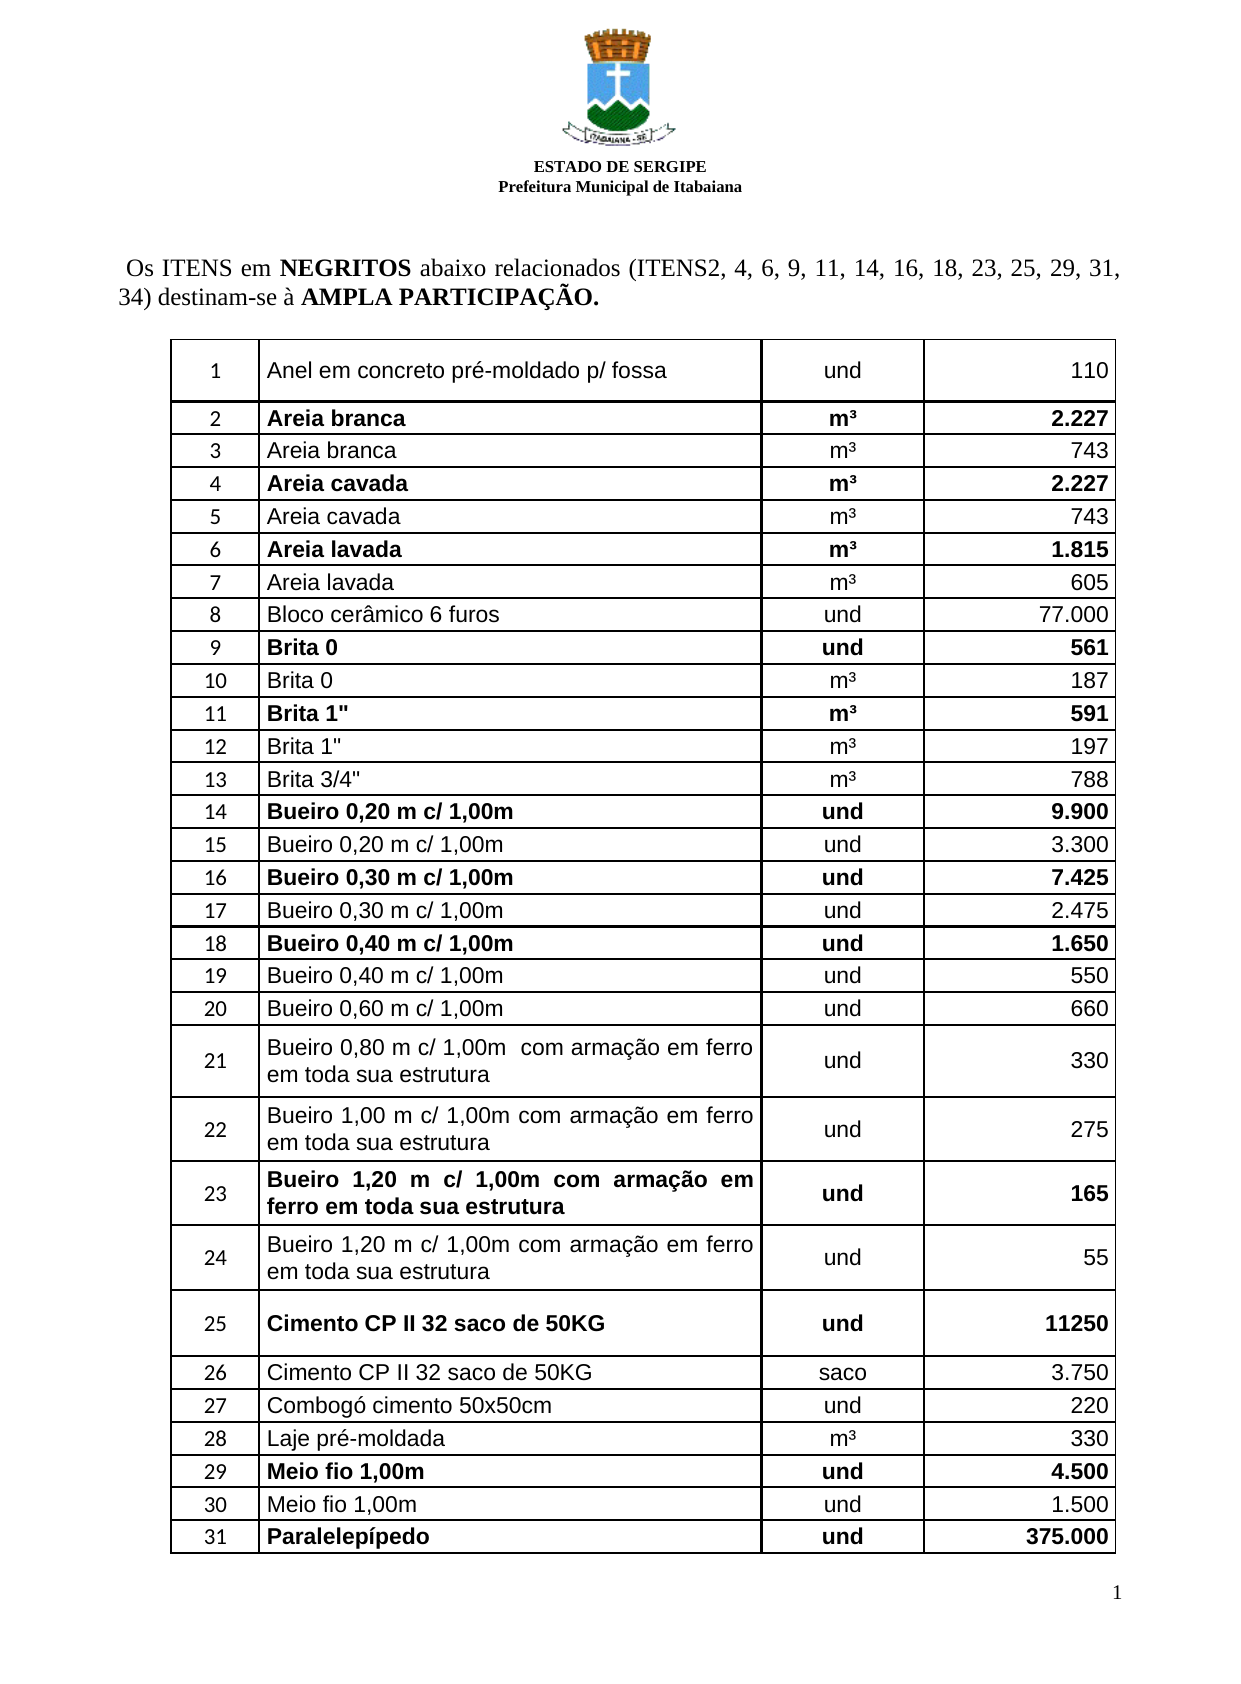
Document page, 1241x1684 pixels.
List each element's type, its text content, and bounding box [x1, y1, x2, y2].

table_cell Brita 1" [260, 698, 760, 728]
table_cell Brita 0 [260, 665, 760, 696]
table_cell 28 [172, 1423, 258, 1453]
table_cell und [763, 632, 923, 663]
table_cell 2.227 [925, 403, 1115, 433]
table_header 110 [925, 340, 1115, 400]
table_cell Meio fio 1,00m [260, 1488, 760, 1519]
table_cell Cimento CP II 32 saco de 50KG [260, 1291, 760, 1355]
table_cell m³ [763, 435, 923, 466]
table_cell 4 [172, 468, 258, 499]
table_cell 26 [172, 1357, 258, 1388]
table_cell 330 [925, 1423, 1115, 1453]
table_cell Bueiro 0,40 m c/ 1,00m [260, 928, 760, 958]
table_cell Meio fio 1,00m [260, 1456, 760, 1486]
table_cell 5 [172, 501, 258, 532]
table_cell 23 [172, 1162, 258, 1224]
table_cell Bueiro 0,20 m c/ 1,00m [260, 829, 760, 860]
table_cell und [763, 862, 923, 892]
table_cell 30 [172, 1488, 258, 1519]
table_cell Bueiro 1,20 m c/ 1,00m com armação em ferro em toda sua estrutura [260, 1162, 760, 1224]
table_cell Bueiro 0,20 m c/ 1,00m [260, 796, 760, 827]
table_cell 6 [172, 534, 258, 564]
table_cell Bueiro 0,60 m c/ 1,00m [260, 993, 760, 1024]
table_cell 2.227 [925, 468, 1115, 499]
table_cell 20 [172, 993, 258, 1024]
table_cell Bueiro 0,40 m c/ 1,00m [260, 960, 760, 991]
table_cell 3.750 [925, 1357, 1115, 1388]
table_cell und [763, 1521, 923, 1552]
table_cell Areia lavada [260, 566, 760, 597]
table_cell 27 [172, 1390, 258, 1421]
table_cell m³ [763, 763, 923, 794]
table_header und [763, 340, 923, 400]
table_cell 187 [925, 665, 1115, 696]
table_cell Areia cavada [260, 501, 760, 532]
table_header 1 [172, 340, 258, 400]
table_cell m³ [763, 698, 923, 728]
table_cell und [763, 796, 923, 827]
table_cell Areia lavada [260, 534, 760, 564]
table_cell 11250 [925, 1291, 1115, 1355]
table_header Anel em concreto pré-moldado p/ fossa [260, 340, 760, 400]
table_cell 19 [172, 960, 258, 991]
table_cell 7.425 [925, 862, 1115, 892]
table_cell und [763, 960, 923, 991]
table_cell 2 [172, 403, 258, 433]
table_cell 77.000 [925, 599, 1115, 630]
table_cell 1.815 [925, 534, 1115, 564]
table_cell Bueiro 0,30 m c/ 1,00m [260, 862, 760, 892]
table_cell Areia cavada [260, 468, 760, 499]
table_cell und [763, 829, 923, 860]
table_cell Cimento CP II 32 saco de 50KG [260, 1357, 760, 1388]
table_cell und [763, 1291, 923, 1355]
table_cell und [763, 1390, 923, 1421]
table_cell 17 [172, 895, 258, 925]
table_cell und [763, 993, 923, 1024]
table_cell 10 [172, 665, 258, 696]
table_cell m³ [763, 534, 923, 564]
table_cell 11 [172, 698, 258, 728]
table_cell 561 [925, 632, 1115, 663]
table_cell 21 [172, 1026, 258, 1096]
table_cell 2.475 [925, 895, 1115, 925]
table_cell Combogó cimento 50x50cm [260, 1390, 760, 1421]
table_cell 1.650 [925, 928, 1115, 958]
table_cell Bueiro 0,80 m c/ 1,00m com armação em ferro em toda sua estrutura [260, 1026, 760, 1096]
table_cell 16 [172, 862, 258, 892]
table_cell Areia branca [260, 435, 760, 466]
table_cell 743 [925, 501, 1115, 532]
table_cell Bueiro 1,00 m c/ 1,00m com armação em ferro em toda sua estrutura [260, 1098, 760, 1160]
table_cell m³ [763, 501, 923, 532]
table_cell 743 [925, 435, 1115, 466]
table_cell m³ [763, 731, 923, 761]
table_cell 165 [925, 1162, 1115, 1224]
table_cell 330 [925, 1026, 1115, 1096]
table_cell Laje pré-moldada [260, 1423, 760, 1453]
table_cell Bueiro 0,30 m c/ 1,00m [260, 895, 760, 925]
table_cell 25 [172, 1291, 258, 1355]
table_cell 15 [172, 829, 258, 860]
table_cell m³ [763, 665, 923, 696]
table_cell 591 [925, 698, 1115, 728]
table_cell und [763, 599, 923, 630]
table_cell 3 [172, 435, 258, 466]
table_cell und [763, 1226, 923, 1289]
picture [556, 17, 684, 158]
table_cell 22 [172, 1098, 258, 1160]
table_cell Paralelepípedo [260, 1521, 760, 1552]
table_cell 9 [172, 632, 258, 663]
table_cell Brita 0 [260, 632, 760, 663]
table_cell 8 [172, 599, 258, 630]
table_cell 550 [925, 960, 1115, 991]
table_cell und [763, 1026, 923, 1096]
table_cell Areia branca [260, 403, 760, 433]
table_cell Bloco cerâmico 6 furos [260, 599, 760, 630]
table_cell und [763, 1162, 923, 1224]
table_cell m³ [763, 1423, 923, 1453]
table_cell 220 [925, 1390, 1115, 1421]
table_cell saco [763, 1357, 923, 1388]
table_cell und [763, 1098, 923, 1160]
table_cell 660 [925, 993, 1115, 1024]
table_cell 605 [925, 566, 1115, 597]
table_cell Brita 1" [260, 731, 760, 761]
table_cell 375.000 [925, 1521, 1115, 1552]
table_cell 788 [925, 763, 1115, 794]
table_cell 18 [172, 928, 258, 958]
table_cell und [763, 1488, 923, 1519]
table_cell 3.300 [925, 829, 1115, 860]
table_cell 7 [172, 566, 258, 597]
table_cell Bueiro 1,20 m c/ 1,00m com armação em ferro em toda sua estrutura [260, 1226, 760, 1289]
table_cell m³ [763, 468, 923, 499]
table_cell und [763, 895, 923, 925]
table_cell m³ [763, 403, 923, 433]
table_cell 29 [172, 1456, 258, 1486]
table_cell 197 [925, 731, 1115, 761]
table_cell 55 [925, 1226, 1115, 1289]
table_cell 13 [172, 763, 258, 794]
table_cell 12 [172, 731, 258, 761]
table_cell 1.500 [925, 1488, 1115, 1519]
text Os ITENS em NEGRITOS abaixo relacionados (ITENS2, 4, 6, 9, 11, 14, 16, 18, 23, 25, 29, 31, 34) destinam-se à AMPLA PARTICIPAÇÃO. [118, 253, 1122, 311]
table_cell und [763, 1456, 923, 1486]
table_cell und [763, 928, 923, 958]
table_cell Brita 3/4" [260, 763, 760, 794]
table_cell 4.500 [925, 1456, 1115, 1486]
table_cell 9.900 [925, 796, 1115, 827]
table_cell 31 [172, 1521, 258, 1552]
table_cell 275 [925, 1098, 1115, 1160]
table_cell 24 [172, 1226, 258, 1289]
table_cell m³ [763, 566, 923, 597]
table_cell 14 [172, 796, 258, 827]
